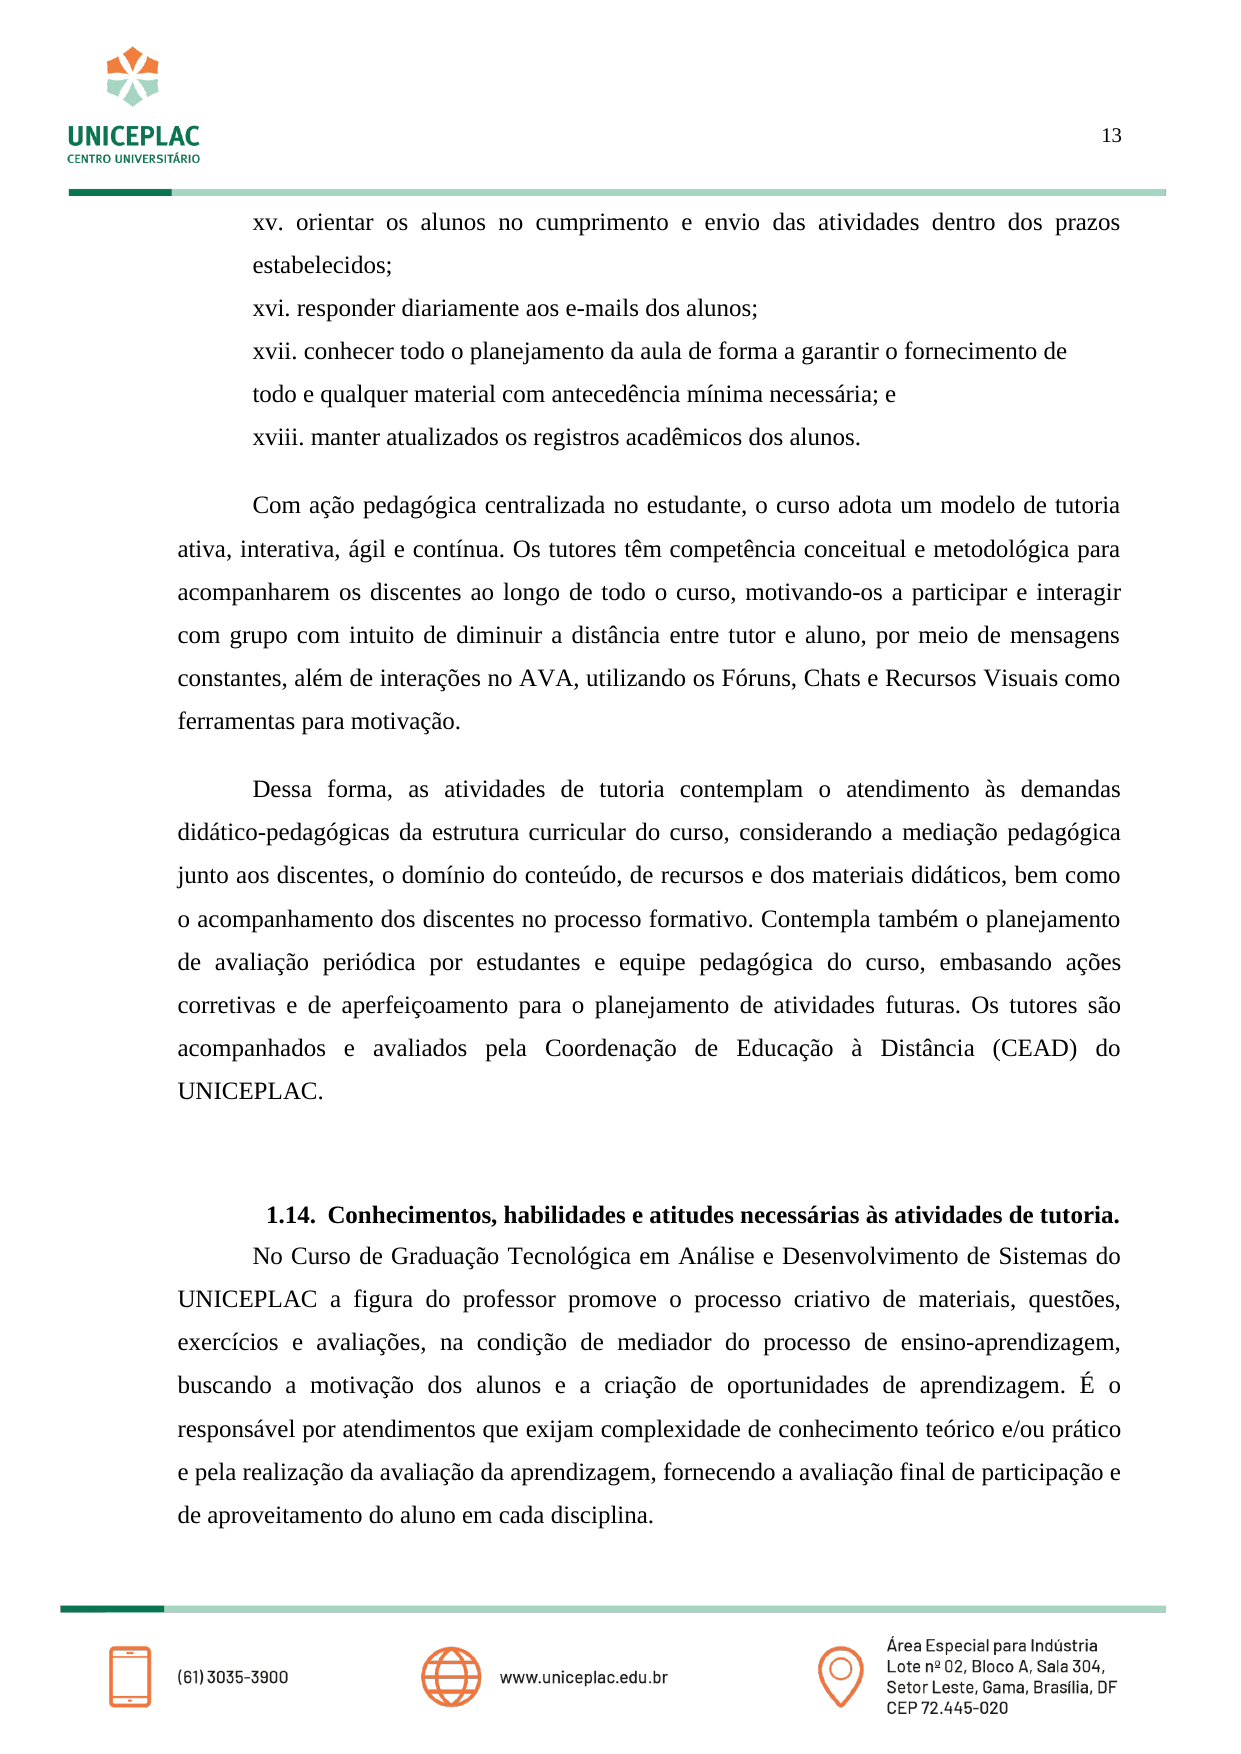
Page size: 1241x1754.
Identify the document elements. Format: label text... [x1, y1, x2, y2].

picture [50, 23, 1183, 219]
text Dessa forma, as atividades de tutoria contemplam o atendimento às demandas didático-pedagógicas da estrutura curricular do curso, considerando a mediação pedagógica junto aos discentes, o domínio do conteúdo, de recursos e dos materiais didáticos, bem como o acompanhamento dos discentes no processo formativo. Contempla também o planejamento de avaliação periódica por estudantes e equipe pedagógica do curso, embasando ações corretivas e de aperfeiçoamento para o planejamento de atividades futuras. Os tutores são acompanhados e avaliados pela Coordenação de Educação à Distância (CEAD) do UNICEPLAC. [177, 774, 1122, 1105]
text xvi. responder diariamente aos e-mails dos alunos; [252, 293, 1122, 322]
text todo e qualquer material com antecedência mínima necessária; e [252, 379, 1122, 408]
text No Curso de Graduação Tecnológica em Análise e Desenvolvimento de Sistemas do UNICEPLAC a figura do professor promove o processo criativo de materiais, questões, exercícios e avaliações, na condição de mediador do processo de ensino-aprendizagem, buscando a motivação dos alunos e a criação de oportunidades de aprendizagem. É o responsável por atendimentos que exijam complexidade de conhecimento teórico e/ou prático e pela realização da avaliação da aprendizagem, fornecendo a avaliação final de participação e de aproveitamento do aluno em cada disciplina. [177, 1241, 1122, 1529]
text xviii. manter atualizados os registros acadêmicos dos alunos. [252, 422, 1122, 451]
subtitle Conhecimentos, habilidades e atitudes necessárias às atividades de tutoria. [266, 1200, 1122, 1229]
text xvii. conhecer todo o planejamento da aula de forma a garantir o fornecimento de [252, 336, 1122, 365]
text Com ação pedagógica centralizada no estudante, o curso adota um modelo de tutoria ativa, interativa, ágil e contínua. Os tutores têm competência conceitual e metodológica para acompanharem os discentes ao longo de todo o curso, motivando-os a participar e interagir com grupo com intuito de diminuir a distância entre tutor e aluno, por meio de mensagens constantes, além de interações no AVA, utilizando os Fóruns, Chats e Recursos Visuais como ferramentas para motivação. [177, 491, 1122, 735]
picture [0, 1553, 1229, 1754]
text xv. orientar os alunos no cumprimento e envio das atividades dentro dos prazos estabelecidos; [252, 207, 1122, 279]
